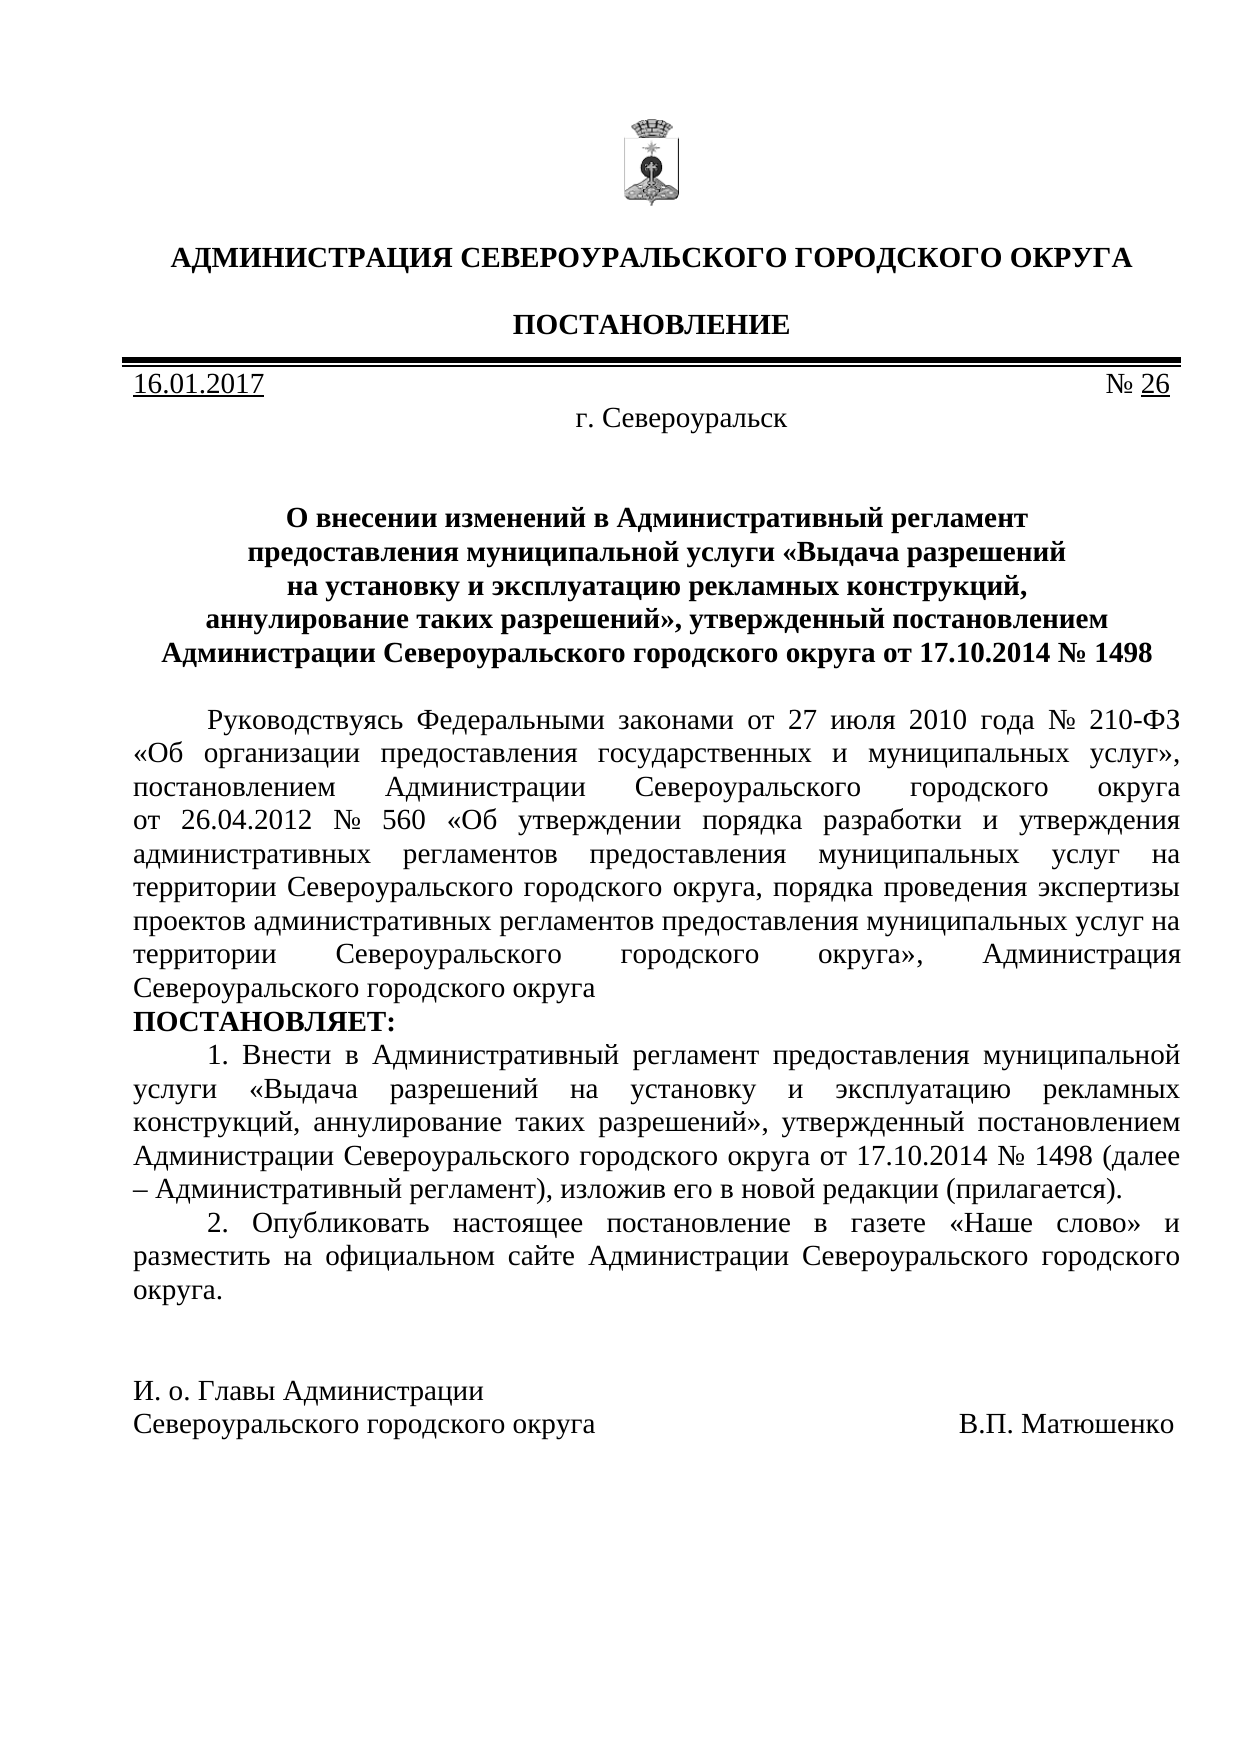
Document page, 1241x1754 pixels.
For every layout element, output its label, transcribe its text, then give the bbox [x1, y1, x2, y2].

table_cell АДМИНИСТРАЦИЯ СЕВЕРОУРАЛЬСКОГО ГОРОДСКОГО ОКРУГА ПОСТАНОВЛЕНИЕ [122, 240, 1181, 357]
text И. о. Главы Администрации [133, 1373, 1181, 1406]
text Руководствуясь Федеральными законами от 27 июля 2010 года № 210-ФЗ «Об организации предоставления государственных и муниципальных услуг», постановлением Администрации Североуральского городского округа от 26.04.2012 № 560 «Об утверждении порядка разработки и утверждения административных регламентов предоставления муниципальных услуг на территории Североуральского городского округа, порядка проведения экспертизы проектов административных регламентов предоставления муниципальных услуг на территории Североуральского городского округа», Администрация Североуральского городского округа [133, 702, 1181, 1004]
text ПОСТАНОВЛЯЕТ: [133, 1004, 1181, 1037]
text на установку и эксплуатацию рекламных конструкций, [133, 568, 1181, 601]
text аннулирование таких разрешений», утвержденный постановлением Администрации Североуральского городского округа от 17.10.2014 № 1498 [133, 601, 1181, 668]
text предоставления муниципальной услуги «Выдача разрешений [133, 534, 1181, 568]
text О внесении изменений в Административный регламент [133, 501, 1181, 534]
table_header [122, 118, 1181, 240]
text г. Североуральск [133, 400, 1181, 433]
text 16.01.2017 № 26 [133, 367, 1181, 400]
text 2. Опубликовать настоящее постановление в газете «Наше слово» и разместить на официальном сайте Администрации Североуральского городского округа. [133, 1205, 1181, 1306]
text 1. Внести в Административный регламент предоставления муниципальной услуги «Выдача разрешений на установку и эксплуатацию рекламных конструкций, аннулирование таких разрешений», утвержденный постановлением Администрации Североуральского городского округа от 17.10.2014 № 1498 (далее – Административный регламент), изложив его в новой редакции (прилагается). [133, 1037, 1181, 1205]
text Североуральского городского округа В.П. Матюшенко [133, 1406, 1181, 1440]
